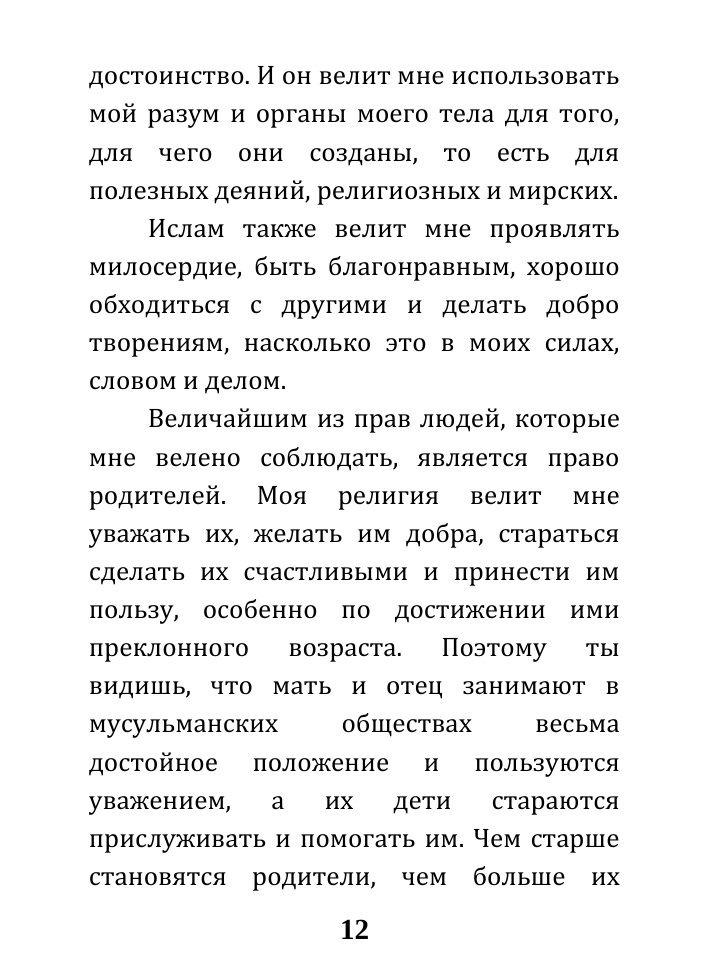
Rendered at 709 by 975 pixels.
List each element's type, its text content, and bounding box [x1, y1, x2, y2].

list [89, 402, 620, 891]
list Ислам также велит мне проявлять милосердие, быть благонравным, хорошо обходиться с другими и делать добро творениям, насколько это в моих силах, словом и делом. [89, 212, 620, 396]
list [89, 59, 620, 205]
